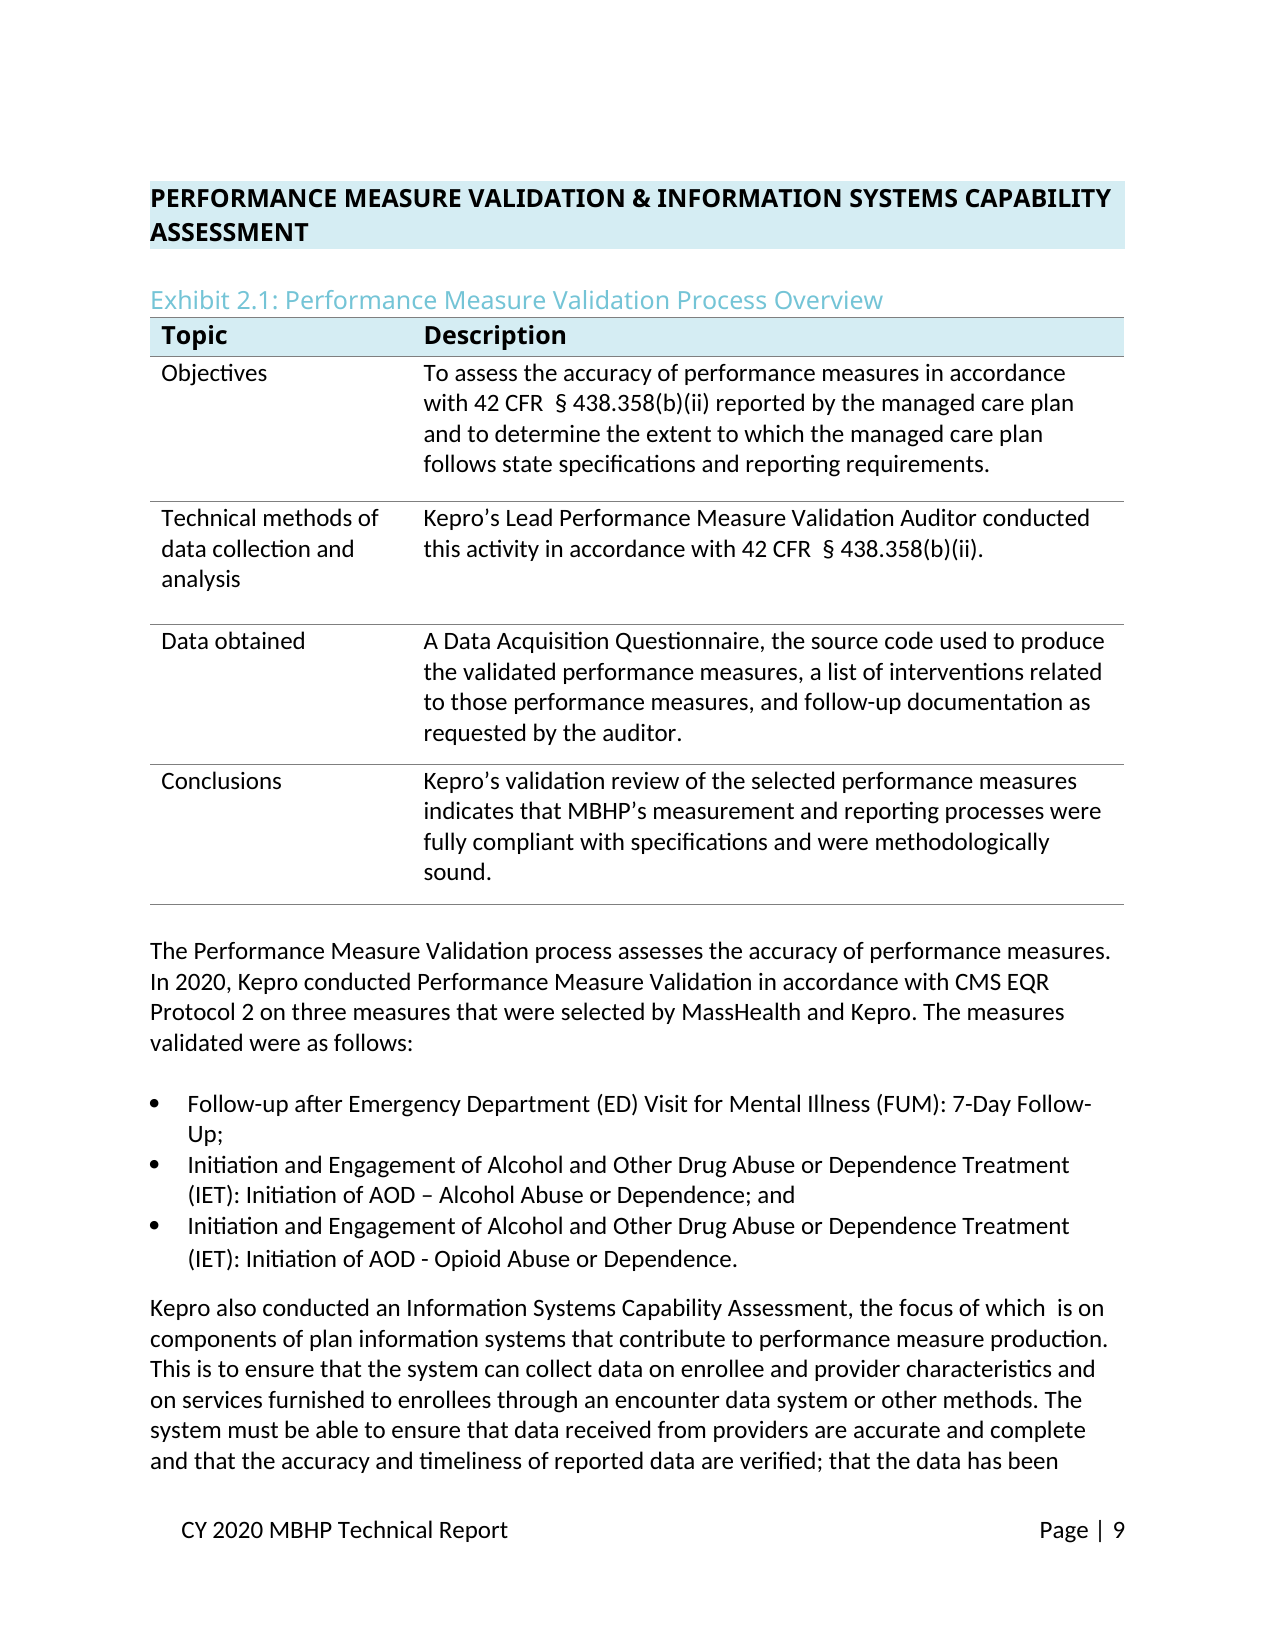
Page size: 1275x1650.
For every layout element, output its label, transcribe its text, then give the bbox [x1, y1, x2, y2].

list Initiation and Engagement of Alcohol and Other Drug Abuse or Dependence Treatment (IET): Initiation of AOD - Opioid Abuse or Dependence. [150, 1210, 1125, 1273]
table_cell To assess the accuracy of performance measures in accordance with 42 CFR § 438.358(b)(ii) reported by the managed care plan and to determine the extent to which the managed care plan follows state specifications and reporting requirements. [412, 357, 1124, 501]
table_cell Kepro’s validation review of the selected performance measures indicates that MBHP’s measurement and reporting processes were fully compliant with specifications and were methodologically sound. [412, 765, 1124, 903]
table_cell Conclusions [150, 765, 412, 903]
table_cell Kepro’s Lead Performance Measure Validation Auditor conducted this activity in accordance with 42 CFR § 438.358(b)(ii). [412, 502, 1124, 624]
table_cell Objectives [150, 357, 412, 501]
table_cell Data obtained [150, 625, 412, 764]
table_header Topic [150, 318, 412, 356]
list Initiation and Engagement of Alcohol and Other Drug Abuse or Dependence Treatment (IET): Initiation of AOD – Alcohol Abuse or Dependence; and [150, 1149, 1125, 1210]
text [150, 1292, 1125, 1475]
table_cell Technical methods of data collection and analysis [150, 502, 412, 624]
table_cell A Data Acquisition Questionnaire, the source code used to produce the validated performance measures, a list of interventions related to those performance measures, and follow-up documentation as requested by the auditor. [412, 625, 1124, 764]
table_header Description [412, 318, 1124, 356]
subtitle Performance Measure Validation & Information Systems Capability Assessment [150, 181, 1125, 249]
text Exhibit 2.1: Performance Measure Validation Process Overview [150, 283, 1125, 317]
text The Performance Measure Validation process assesses the accuracy of performance measures. In 2020, Kepro conducted Performance Measure Validation in accordance with CMS EQR Protocol 2 on three measures that were selected by MassHealth and Kepro. The measures validated were as follows: [150, 935, 1125, 1057]
list Follow-up after Emergency Department (ED) Visit for Mental Illness (FUM): 7-Day Follow-Up; [150, 1088, 1125, 1149]
